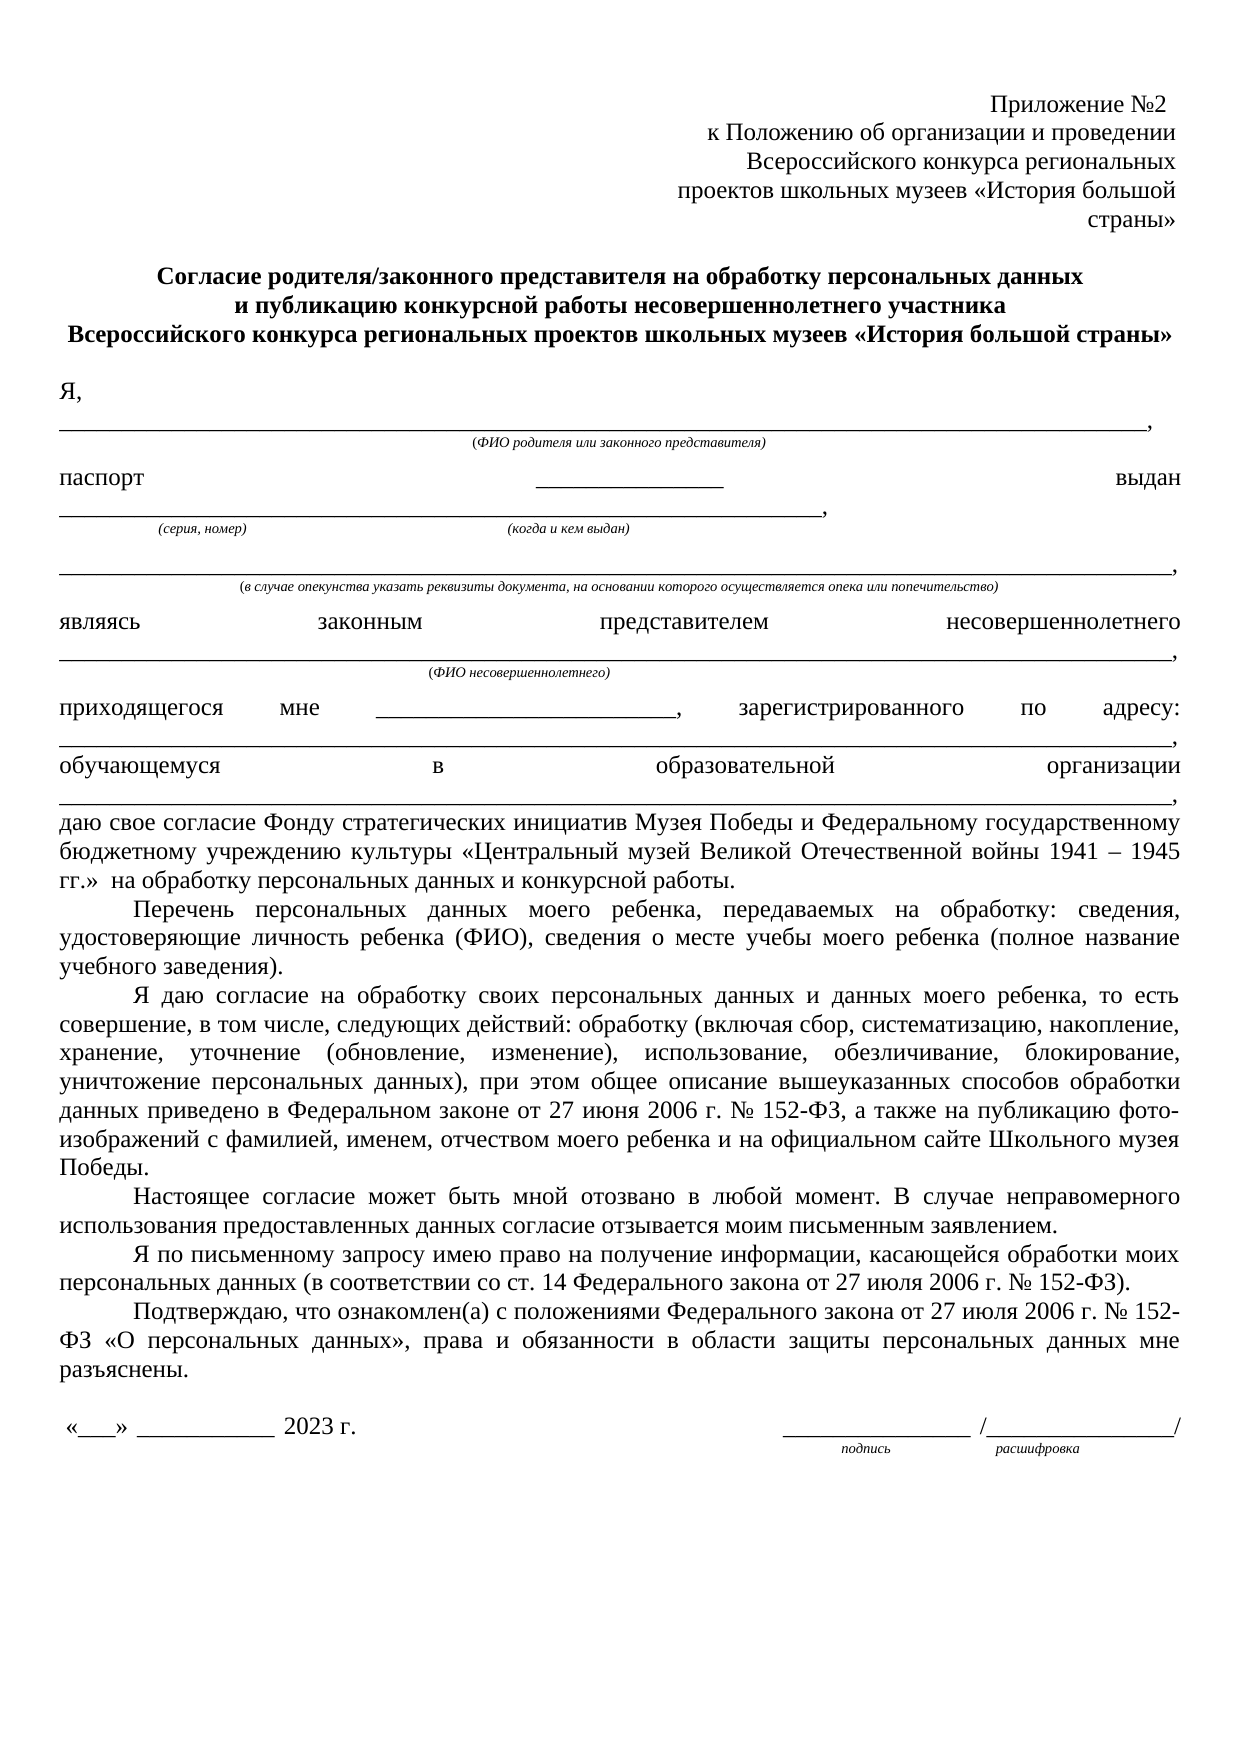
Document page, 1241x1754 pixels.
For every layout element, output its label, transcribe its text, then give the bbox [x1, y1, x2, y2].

text (ФИО несовершеннолетнего) [354, 664, 1181, 692]
text (ФИО родителя или законного представителя) [59, 434, 1181, 462]
text даю свое согласие Фонду стратегических инициатив Музея Победы и Федеральному государственному бюджетному учреждению культуры «Центральный музей Великой Отечественной войны 1941 – 1945 гг.» на обработку персональных данных и конкурсной работы. [59, 807, 1181, 894]
text Я, _______________________________________________________________________________________, [59, 376, 1181, 434]
text Подтверждаю, что ознакомлен(а) с положениями Федерального закона от 27 июля 2006 г. № 152-ФЗ «О персональных данных», права и обязанности в области защиты персональных данных мне разъяснены. [59, 1296, 1181, 1382]
text Приложение №2 [664, 89, 1167, 117]
text и публикацию конкурсной работы несовершеннолетнего участника [59, 290, 1181, 319]
text Согласие родителя/законного представителя на обработку персональных данных [59, 261, 1181, 290]
text являясь законным представителем несовершеннолетнего _________________________________________________________________________________________, [59, 606, 1181, 664]
text приходящегося мне ________________________, зарегистрированного по адресу: _________________________________________________________________________________________, [59, 692, 1181, 750]
text обучающемуся в образовательной организации _________________________________________________________________________________________, [59, 750, 1181, 807]
text Всероссийского конкурса региональных проектов школьных музеев «История большой страны» [59, 319, 1181, 347]
text (в случае опекунства указать реквизиты документа, на основании которого осуществляется опека или попечительство) [59, 577, 1181, 606]
text _________________________________________________________________________________________, [59, 549, 1181, 577]
text «___» ___________ 2023 г. _______________ /_______________/ подпись расшифровка [59, 1411, 1181, 1469]
text Настоящее согласие может быть мной отозвано в любой момент. В случае неправомерного использования предоставленных данных согласие отзывается моим письменным заявлением. [59, 1181, 1181, 1239]
text Я даю согласие на обработку своих персональных данных и данных моего ребенка, то есть совершение, в том числе, следующих действий: обработку (включая сбор, систематизацию, накопление, хранение, уточнение (обновление, изменение), использование, обезличивание, блокирование, уничтожение персональных данных), при этом общее описание вышеуказанных способов обработки данных приведено в Федеральном законе от 27 июня 2006 г. № 152-ФЗ, а также на публикацию фото-изображений с фамилией, именем, отчеством моего ребенка и на официальном сайте Школьного музея Победы. [59, 980, 1181, 1181]
text (серия, номер) (когда и кем выдан) [59, 520, 1181, 549]
text к Положению об организации и проведении Всероссийского конкурса региональных проектов школьных музеев «История большой страны» [664, 117, 1176, 232]
text Перечень персональных данных моего ребенка, передаваемых на обработку: сведения, удостоверяющие личность ребенка (ФИО), сведения о месте учебы моего ребенка (полное название учебного заведения). [59, 894, 1181, 980]
text паспорт _______________ выдан _____________________________________________________________, [59, 462, 1181, 520]
text Я по письменному запросу имею право на получение информации, касающейся обработки моих персональных данных (в соответствии со ст. 14 Федерального закона от 27 июля 2006 г. № 152-ФЗ). [59, 1239, 1181, 1296]
